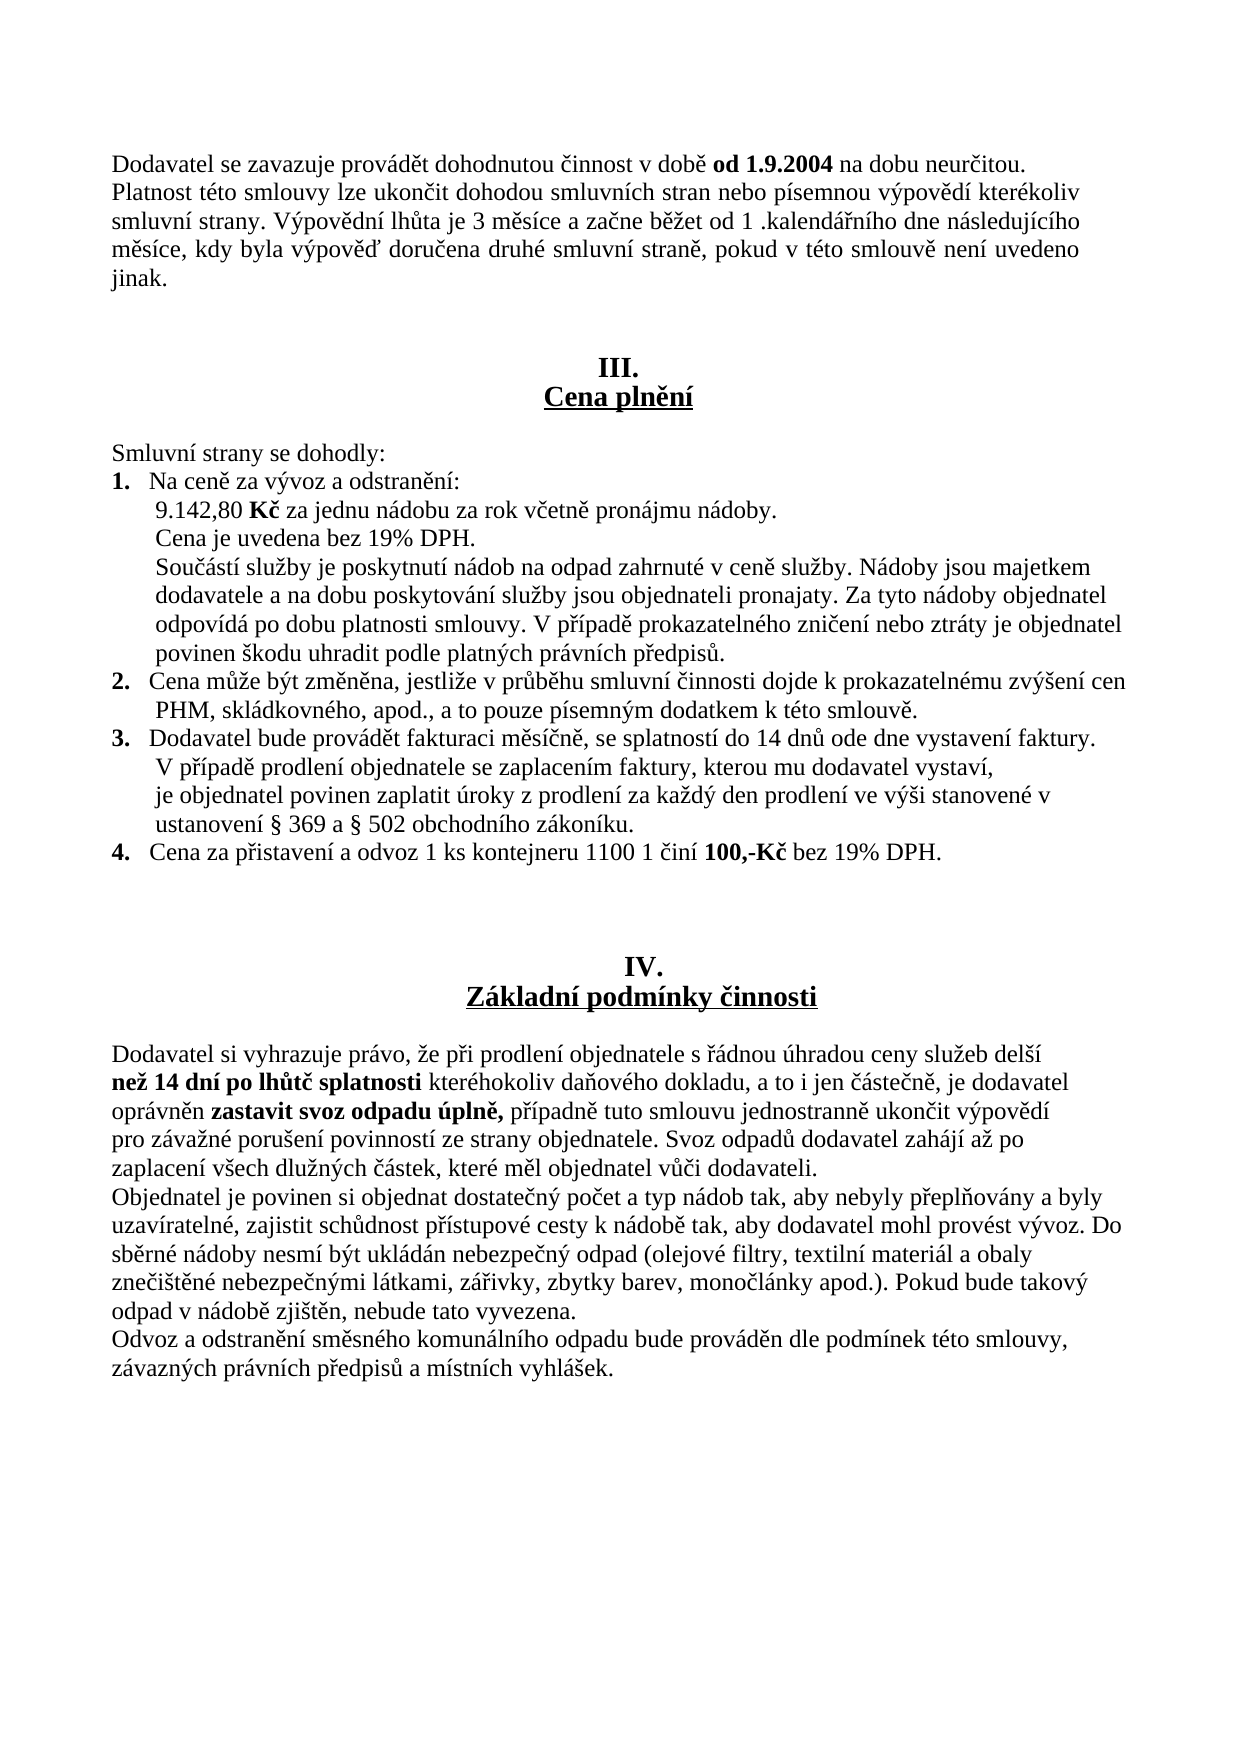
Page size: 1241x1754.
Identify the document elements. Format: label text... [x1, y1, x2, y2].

text Smluvní strany se dohodly: [111, 438, 1135, 467]
text Cena plnění [111, 383, 1125, 412]
list Cena může být změněna, jestliže v průběhu smluvní činnosti dojde k prokazatelnému zvýšení cen PHM, skládkovného, apod., a to pouze písemným dodatkem k této smlouvě. [111, 667, 1135, 724]
text Dodavatel si vyhrazuje právo, že při prodlení objednatele s řádnou úhradou ceny služeb delší než 14 dní po lhůtč splatnosti kteréhokoliv daňového dokladu, a to i jen částečně, je dodavatel oprávněn zastavit svoz odpadu úplně, případně tuto smlouvu jednostranně ukončit výpovědí pro závažné porušení povinností ze strany objednatele. Svoz odpadů dodavatel zahájí až po zaplacení všech dlužných částek, které měl objednatel vůči dodavateli. [111, 1039, 1081, 1182]
list Na ceně za vývoz a odstranění: [111, 467, 1135, 495]
text je objednatel povinen zaplatit úroky z prodlení za každý den prodlení ve výši stanovené v ustanovení § 369 a § 502 obchodního zákoníku. [155, 781, 1135, 838]
list Cena za přistavení a odvoz 1 ks kontejneru 1100 1 činí 100,-Kč bez 19% DPH. [111, 838, 1135, 866]
text Platnost této smlouvy lze ukončit dohodou smluvních stran nebo písemnou výpovědí kterékoliv smluvní strany. Výpovědní lhůta je 3 měsíce a začne běžet od 1 .kalendářního dne následujícího měsíce, kdy byla výpověď doručena druhé smluvní straně, pokud v této smlouvě není uvedeno jinak. [111, 178, 1081, 292]
text Odvoz a odstranění směsného komunálního odpadu bude prováděn dle podmínek této smlouvy, závazných právních předpisů a místních vyhlášek. [111, 1325, 1135, 1382]
text Dodavatel se zavazuje provádět dohodnutou činnost v době od 1.9.2004 na dobu neurčitou. [111, 149, 1135, 178]
text III. [111, 354, 1125, 383]
text Objednatel je povinen si objednat dostatečný počet a typ nádob tak, aby nebyly přeplňovány a byly uzavíratelné, zajistit schůdnost přístupové cesty k nádobě tak, aby dodavatel mohl provést vývoz. Do sběrné nádoby nesmí být ukládán nebezpečný odpad (olejové filtry, textilní materiál a obaly znečištěné nebezpečnými látkami, zářivky, zbytky barev, monočlánky apod.). Pokud bude takový odpad v nádobě zjištěn, nebude tato vyvezena. [111, 1182, 1135, 1325]
text Součástí služby je poskytnutí nádob na odpad zahrnuté v ceně služby. Nádoby jsou majetkem dodavatele a na dobu poskytování služby jsou objednateli pronajaty. Za tyto nádoby objednatel odpovídá po dobu platnosti smlouvy. V případě prokazatelného zničení nebo ztráty je objednatel povinen škodu uhradit podle platných právních předpisů. [155, 552, 1135, 667]
text IV. [624, 953, 1135, 983]
text 9.142,80 Kč za jednu nádobu za rok včetně pronájmu nádoby. [155, 495, 1135, 524]
list Dodavatel bude provádět fakturaci měsíčně, se splatností do 14 dnů ode dne vystavení faktury. [111, 724, 1135, 752]
text Cena je uvedena bez 19% DPH. [155, 524, 1135, 552]
text Základní podmínky činnosti [466, 983, 1135, 1012]
text V případě prodlení objednatele se zaplacením faktury, kterou mu dodavatel vystaví, [155, 752, 1135, 781]
